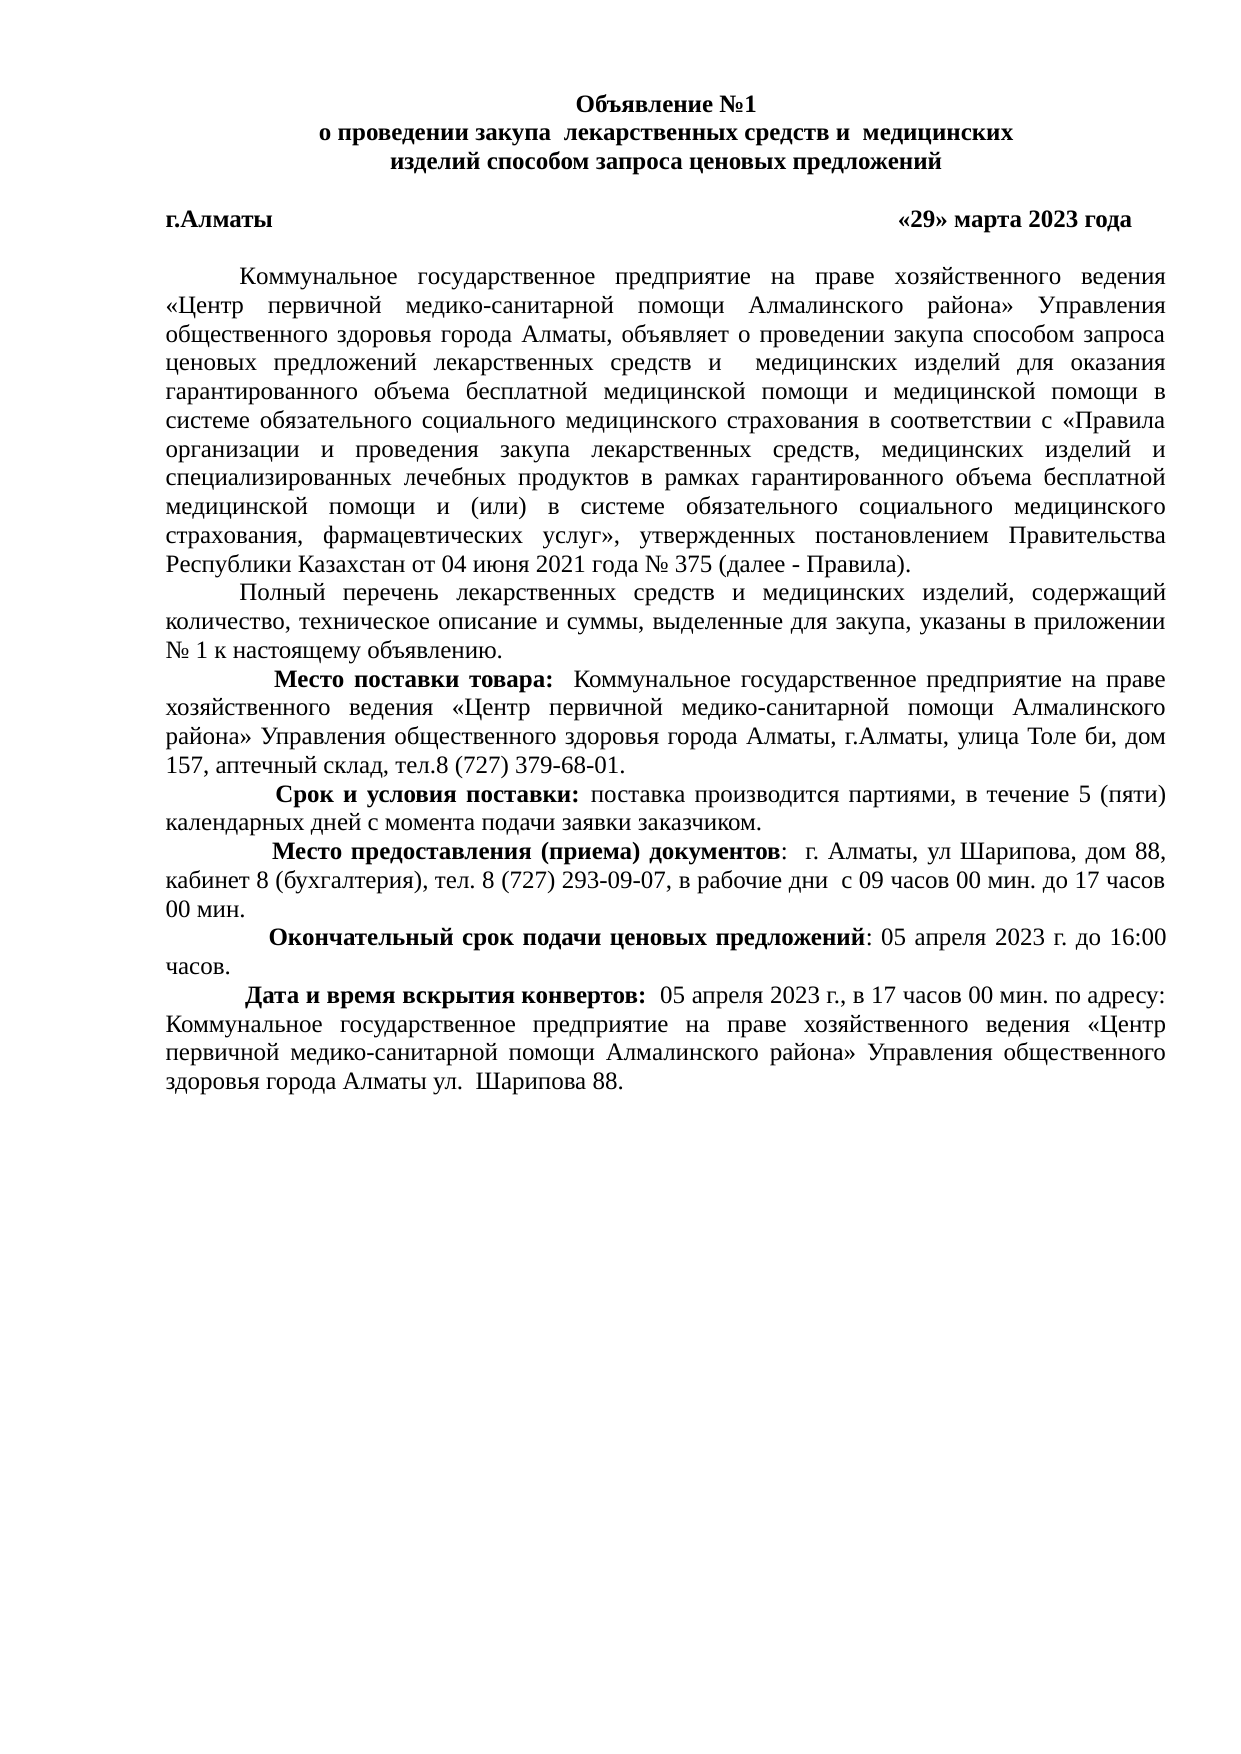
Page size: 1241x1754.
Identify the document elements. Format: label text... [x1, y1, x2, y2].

text г.Алматы «29» марта 2023 года [165, 204, 1167, 232]
text Объявление №1 [165, 89, 1167, 117]
text Полный перечень лекарственных средств и медицинских изделий, содержащий количество, техническое описание и суммы, выделенные для закупа, указаны в приложении № 1 к настоящему объявлению. [165, 577, 1167, 664]
text Дата и время вскрытия конвертов: 05 апреля 2023 г., в 17 часов 00 мин. по адресу: Коммунальное государственное предприятие на праве хозяйственного ведения «Центр первичной медико-санитарной помощи Алмалинского района» Управления общественного здоровья города Алматы ул. Шарипова 88. [165, 980, 1167, 1095]
text Срок и условия поставки: поставка производится партиями, в течение 5 (пяти) календарных дней с момента подачи заявки заказчиком. [165, 779, 1167, 836]
text изделий способом запроса ценовых предложений [165, 146, 1167, 175]
text Место предоставления (приема) документов: г. Алматы, ул Шарипова, дом 88, кабинет 8 (бухгалтерия), тел. 8 (727) 293-09-07, в рабочие дни с 09 часов 00 мин. до 17 часов 00 мин. [165, 836, 1167, 922]
text Окончательный срок подачи ценовых предложений: 05 апреля 2023 г. до 16:00 часов. [165, 922, 1167, 980]
text о проведении закупа лекарственных средств и медицинских [165, 117, 1167, 146]
text Коммунальное государственное предприятие на праве хозяйственного ведения «Центр первичной медико-санитарной помощи Алмалинского района» Управления общественного здоровья города Алматы, объявляет о проведении закупа способом запроса ценовых предложений лекарственных средств и медицинских изделий для оказания гарантированного объема бесплатной медицинской помощи и медицинской помощи в системе обязательного социального медицинского страхования в соответствии с «Правила организации и проведения закупа лекарственных средств, медицинских изделий и специализированных лечебных продуктов в рамках гарантированного объема бесплатной медицинской помощи и (или) в системе обязательного социального медицинского страхования, фармацевтических услуг», утвержденных постановлением Правительства Республики Казахстан от 04 июня 2021 года № 375 (далее - Правила). [165, 261, 1167, 577]
text Место поставки товара: Коммунальное государственное предприятие на праве хозяйственного ведения «Центр первичной медико-санитарной помощи Алмалинского района» Управления общественного здоровья города Алматы, г.Алматы, улица Толе би, дом 157, аптечный склад, тел.8 (727) 379-68-01. [165, 664, 1167, 779]
